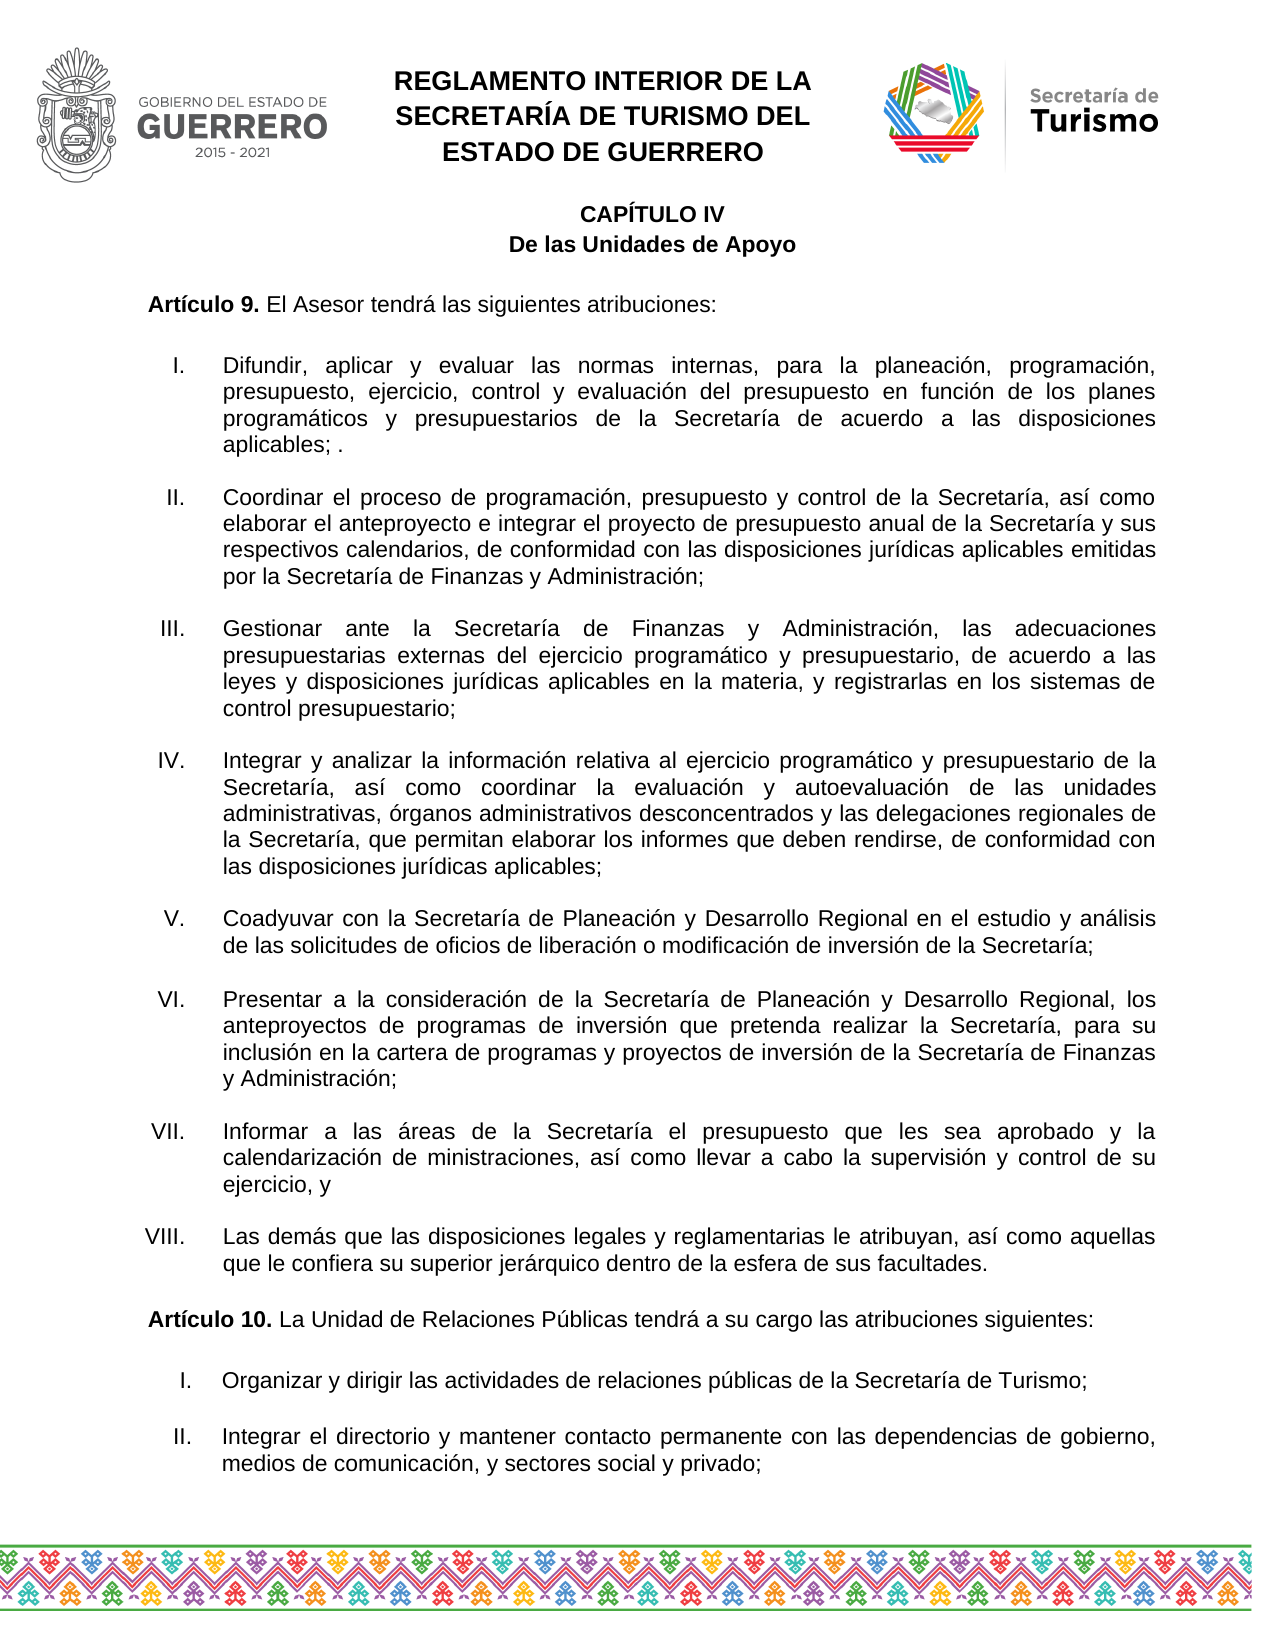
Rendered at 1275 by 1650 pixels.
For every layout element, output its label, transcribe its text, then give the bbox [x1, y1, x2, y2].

list Organizar y dirigir las actividades de relaciones públicas de la Secretaría de Turismo; [192, 1367, 1157, 1393]
text Artículo 9. El Asesor tendrá las siguientes atribuciones: [148, 291, 1157, 318]
list Gestionar ante la Secretaría de Finanzas y Administración, las adecuaciones presupuestarias externas del ejercicio programático y presupuestario, de acuerdo a las leyes y disposiciones jurídicas aplicables en la materia, y registrarlas en los sistemas de control presupuestario; [185, 615, 1157, 721]
list Integrar y analizar la información relativa al ejercicio programático y presupuestario de la Secretaría, así como coordinar la evaluación y autoevaluación de las unidades administrativas, órganos administrativos desconcentrados y las delegaciones regionales de la Secretaría, que permitan elaborar los informes que deben rendirse, de conformidad con las disposiciones jurídicas aplicables; [185, 747, 1157, 879]
text Artículo 10. La Unidad de Relaciones Públicas tendrá a su cargo las atribuciones siguientes: [148, 1306, 1157, 1332]
list Las demás que las disposiciones legales y reglamentarias le atribuyan, así como aquellas que le confiera su superior jerárquico dentro de la esfera de sus facultades. [185, 1223, 1157, 1276]
picture [0, 1542, 1252, 1613]
list Coordinar el proceso de programación, presupuesto y control de la Secretaría, así como elaborar el anteproyecto e integrar el proyecto de presupuesto anual de la Secretaría y sus respectivos calendarios, de conformidad con las disposiciones jurídicas aplicables emitidas por la Secretaría de Finanzas y Administración; [185, 484, 1157, 589]
picture [871, 39, 1160, 177]
text De las Unidades de Apoyo [148, 231, 1157, 257]
list Informar a las áreas de la Secretaría el presupuesto que les sea aprobado y la calendarización de ministraciones, así como llevar a cabo la supervisión y control de su ejercicio, y [185, 1118, 1157, 1197]
list Coadyuvar con la Secretaría de Planeación y Desarrollo Regional en el estudio y análisis de las solicitudes de oficios de liberación o modificación de inversión de la Secretaría; [185, 905, 1157, 958]
list Difundir, aplicar y evaluar las normas internas, para la planeación, programación, presupuesto, ejercicio, control y evaluación del presupuesto en función de los planes programáticos y presupuestarios de la Secretaría de acuerdo a las disposiciones aplicables; . [185, 352, 1157, 457]
list Presentar a la consideración de la Secretaría de Planeación y Desarrollo Regional, los anteproyectos de programas de inversión que pretenda realizar la Secretaría, para su inclusión en la cartera de programas y proyectos de inversión de la Secretaría de Finanzas y Administración; [185, 986, 1157, 1091]
picture [33, 45, 337, 183]
text CAPÍTULO IV [148, 201, 1157, 227]
list Integrar el directorio y mantener contacto permanente con las dependencias de gobierno, medios de comunicación, y sectores social y privado; [192, 1423, 1157, 1476]
